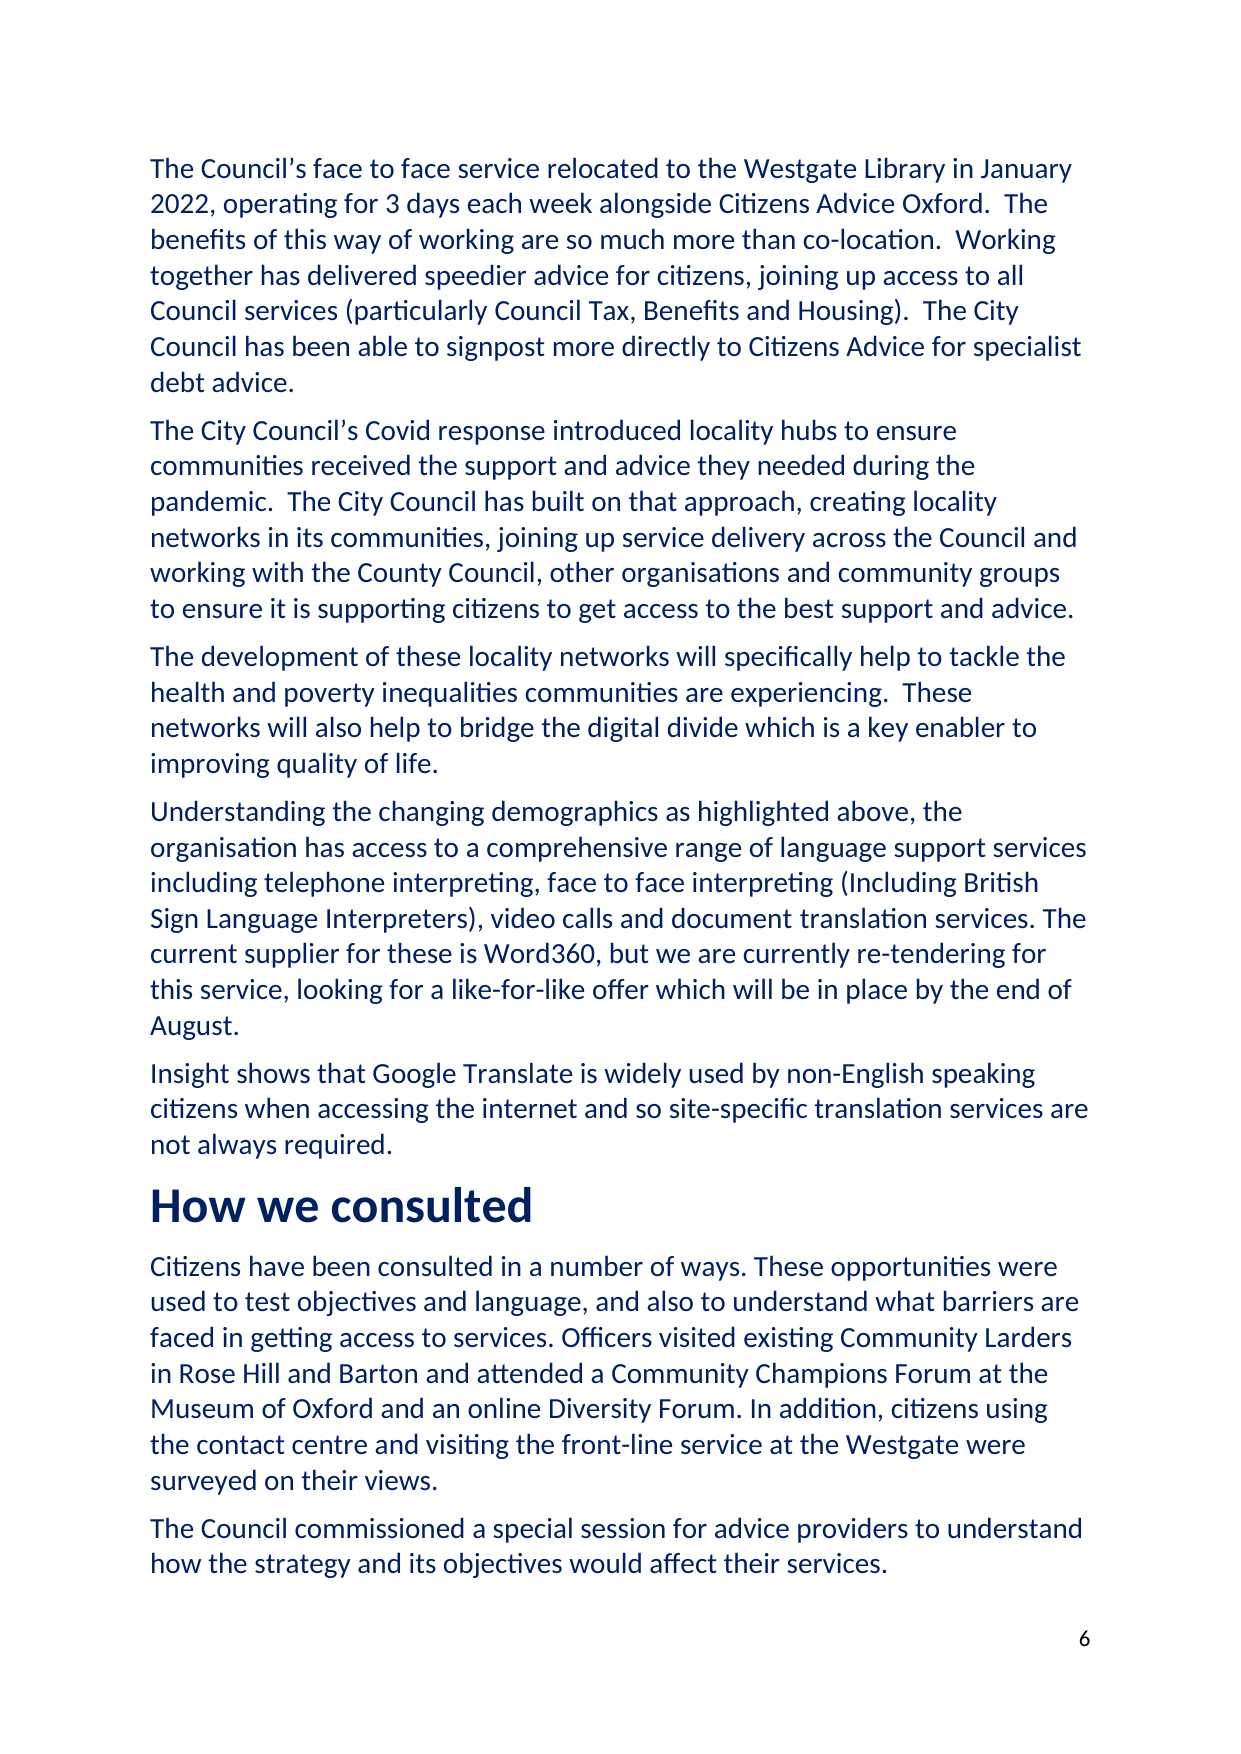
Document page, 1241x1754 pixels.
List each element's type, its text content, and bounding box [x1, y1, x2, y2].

text The development of these locality networks will specifically help to tackle the health and poverty inequalities communities are experiencing. These networks will also help to bridge the digital divide which is a key enabler to improving quality of life. [150, 638, 1090, 781]
text Understanding the changing demographics as highlighted above, the organisation has access to a comprehensive range of language support services including telephone interpreting, face to face interpreting (Including British Sign Language Interpreters), video calls and document translation services. The current supplier for these is Word360, but we are currently re-tendering for this service, looking for a like-for-like offer which will be in place by the end of August. [240, 793, 1090, 1042]
text The City Council’s Covid response introduced locality hubs to ensure communities received the support and advice they needed during the pandemic. The City Council has built on that approach, creating locality networks in its communities, joining up service delivery across the Council and working with the County Council, other organisations and community groups to ensure it is supporting citizens to get access to the best support and advice. [150, 412, 1090, 626]
text Insight shows that Google Translate is widely used by non-English speaking citizens when accessing the internet and so site-specific translation services are not always required. [393, 1055, 1090, 1162]
text The Council’s face to face service relocated to the Westgate Library in January 2022, operating for 3 days each week alongside Citizens Advice Oxford. The benefits of this way of working are so much more than co-location. Working together has delivered speedier advice for citizens, joining up access to all Council services (particularly Council Tax, Benefits and Housing). The City Council has been able to signpost more directly to Citizens Advice for specialist debt advice. [150, 150, 1090, 399]
text How we consulted [150, 1174, 1090, 1235]
text The Council commissioned a special session for advice providers to understand how the strategy and its objectives would affect their services. [150, 1510, 1090, 1581]
text Citizens have been consulted in a number of ways. These opportunities were used to test objectives and language, and also to understand what barriers are faced in getting access to services. Officers visited existing Community Larders in Rose Hill and Barton and attended a Community Champions Forum at the Museum of Oxford and an online Diversity Forum. In addition, citizens using the contact centre and visiting the front-line service at the Westgate were surveyed on their views. [150, 1248, 1090, 1497]
